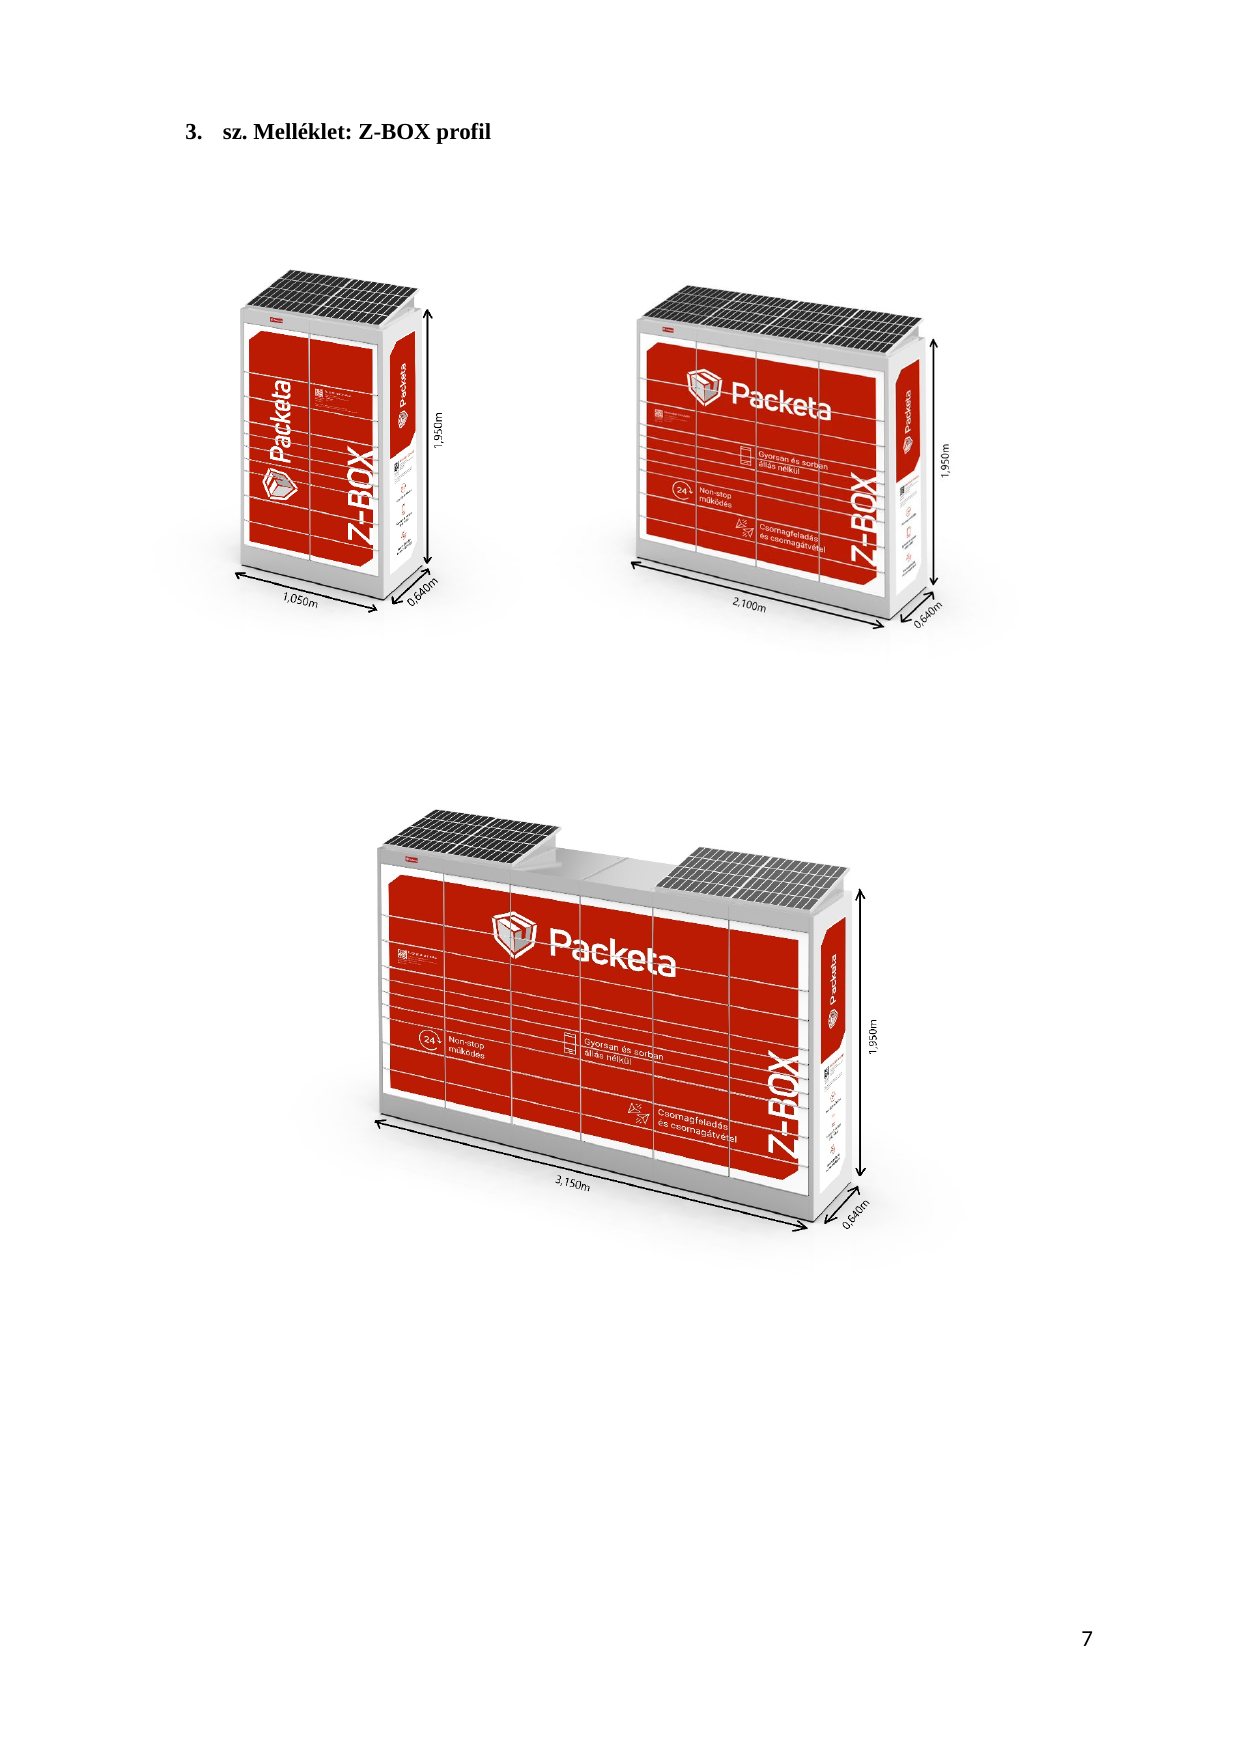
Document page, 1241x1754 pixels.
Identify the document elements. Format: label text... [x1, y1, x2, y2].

picture [147, 709, 1088, 1290]
picture [114, 207, 1237, 669]
list sz. Melléklet: Z-BOX profil [185, 118, 1093, 144]
